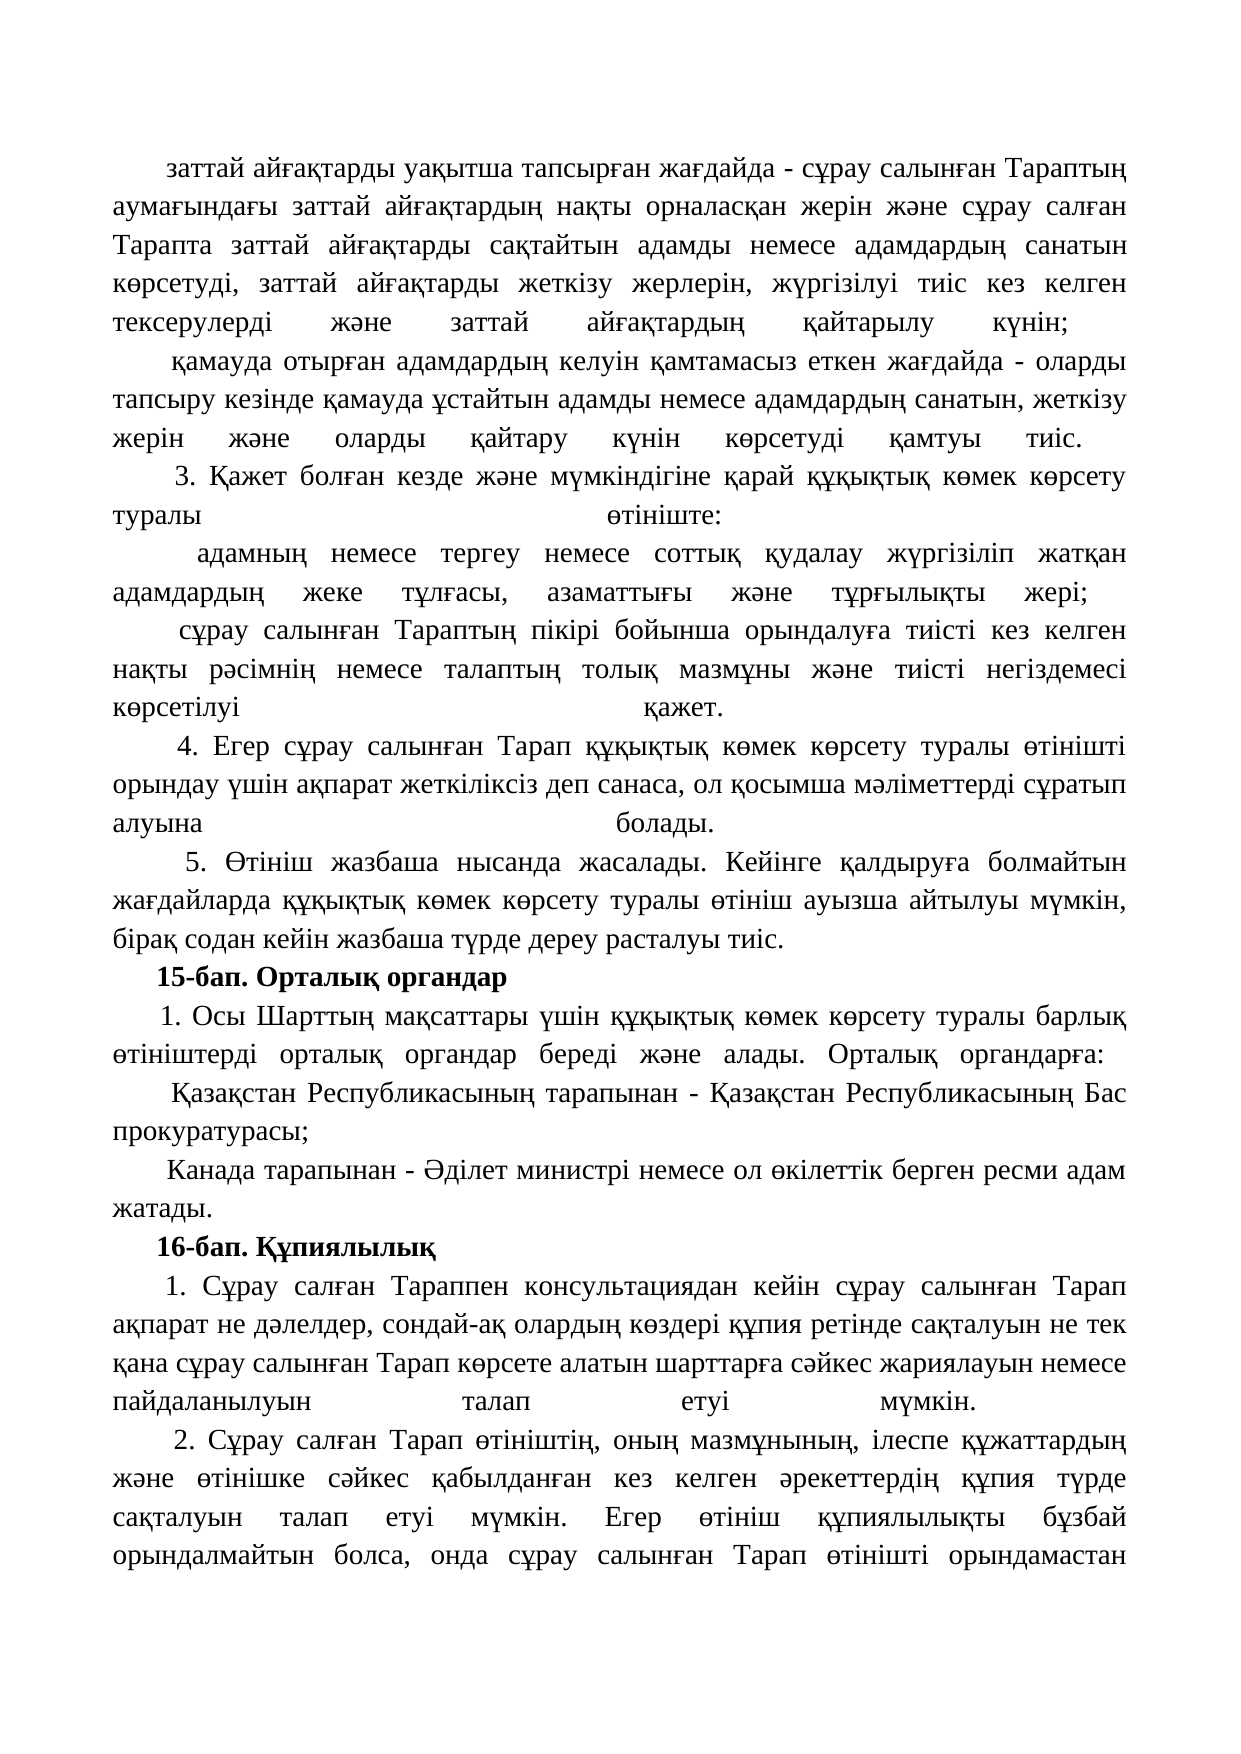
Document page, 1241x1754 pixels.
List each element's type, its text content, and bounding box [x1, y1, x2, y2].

text 15-бап. Орталық органдар [112, 959, 1128, 993]
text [112, 1268, 1128, 1571]
text 1. Осы Шарттың мақсаттары үшiн құқықтық көмек көрсету туралы барлық өтiнiштердi орталық органдар бередi және алады. Орталық органдарға: Қазақстан Республикасының тарапынан - Қазақстан Республикасының Бас прокуратурасы; Канада тарапынан - Әдiлет министрi немесе ол өкiлеттiк берген ресми адам жатады. [112, 998, 1128, 1224]
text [112, 150, 1128, 954]
text 16-бап. Құпиялылық [112, 1229, 1128, 1263]
